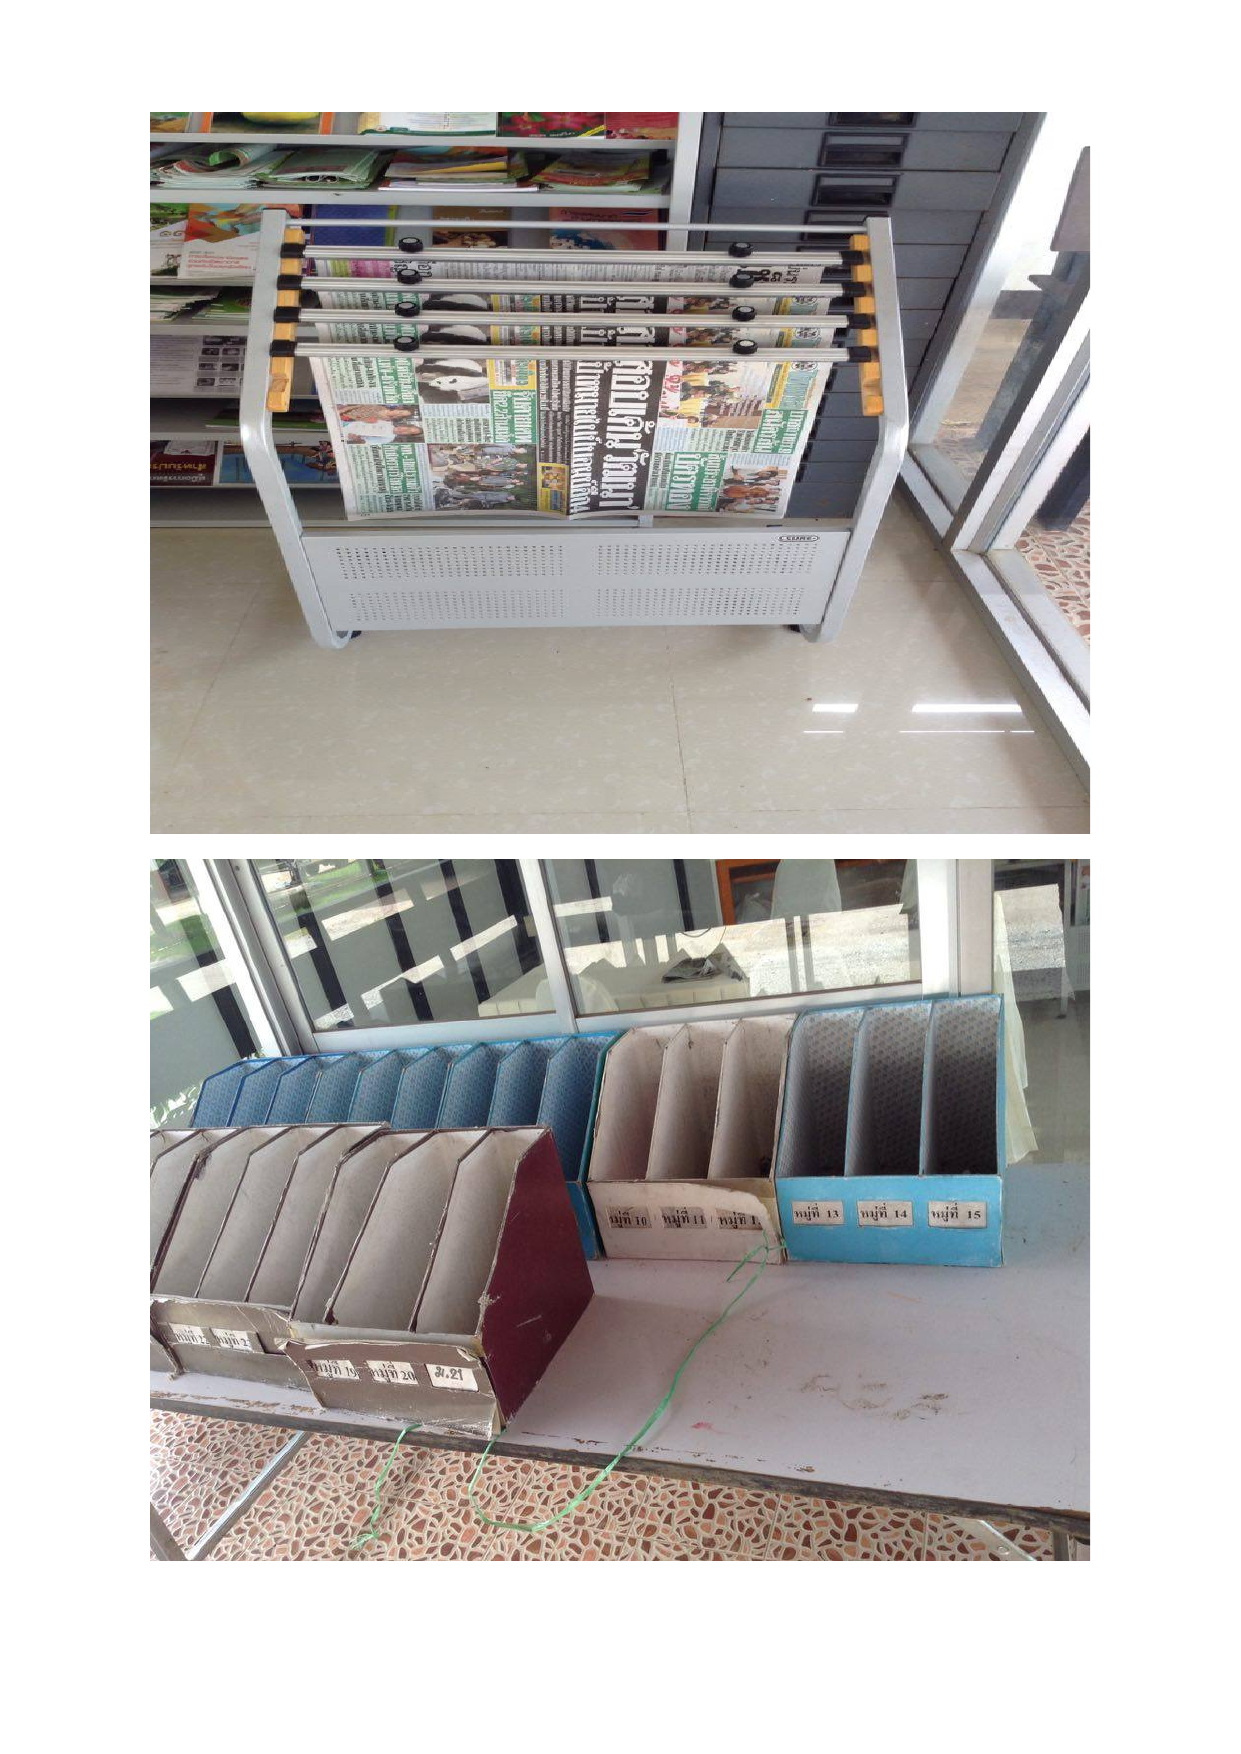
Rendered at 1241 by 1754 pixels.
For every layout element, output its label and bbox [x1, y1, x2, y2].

picture [150, 112, 1091, 834]
picture [150, 859, 1091, 1561]
